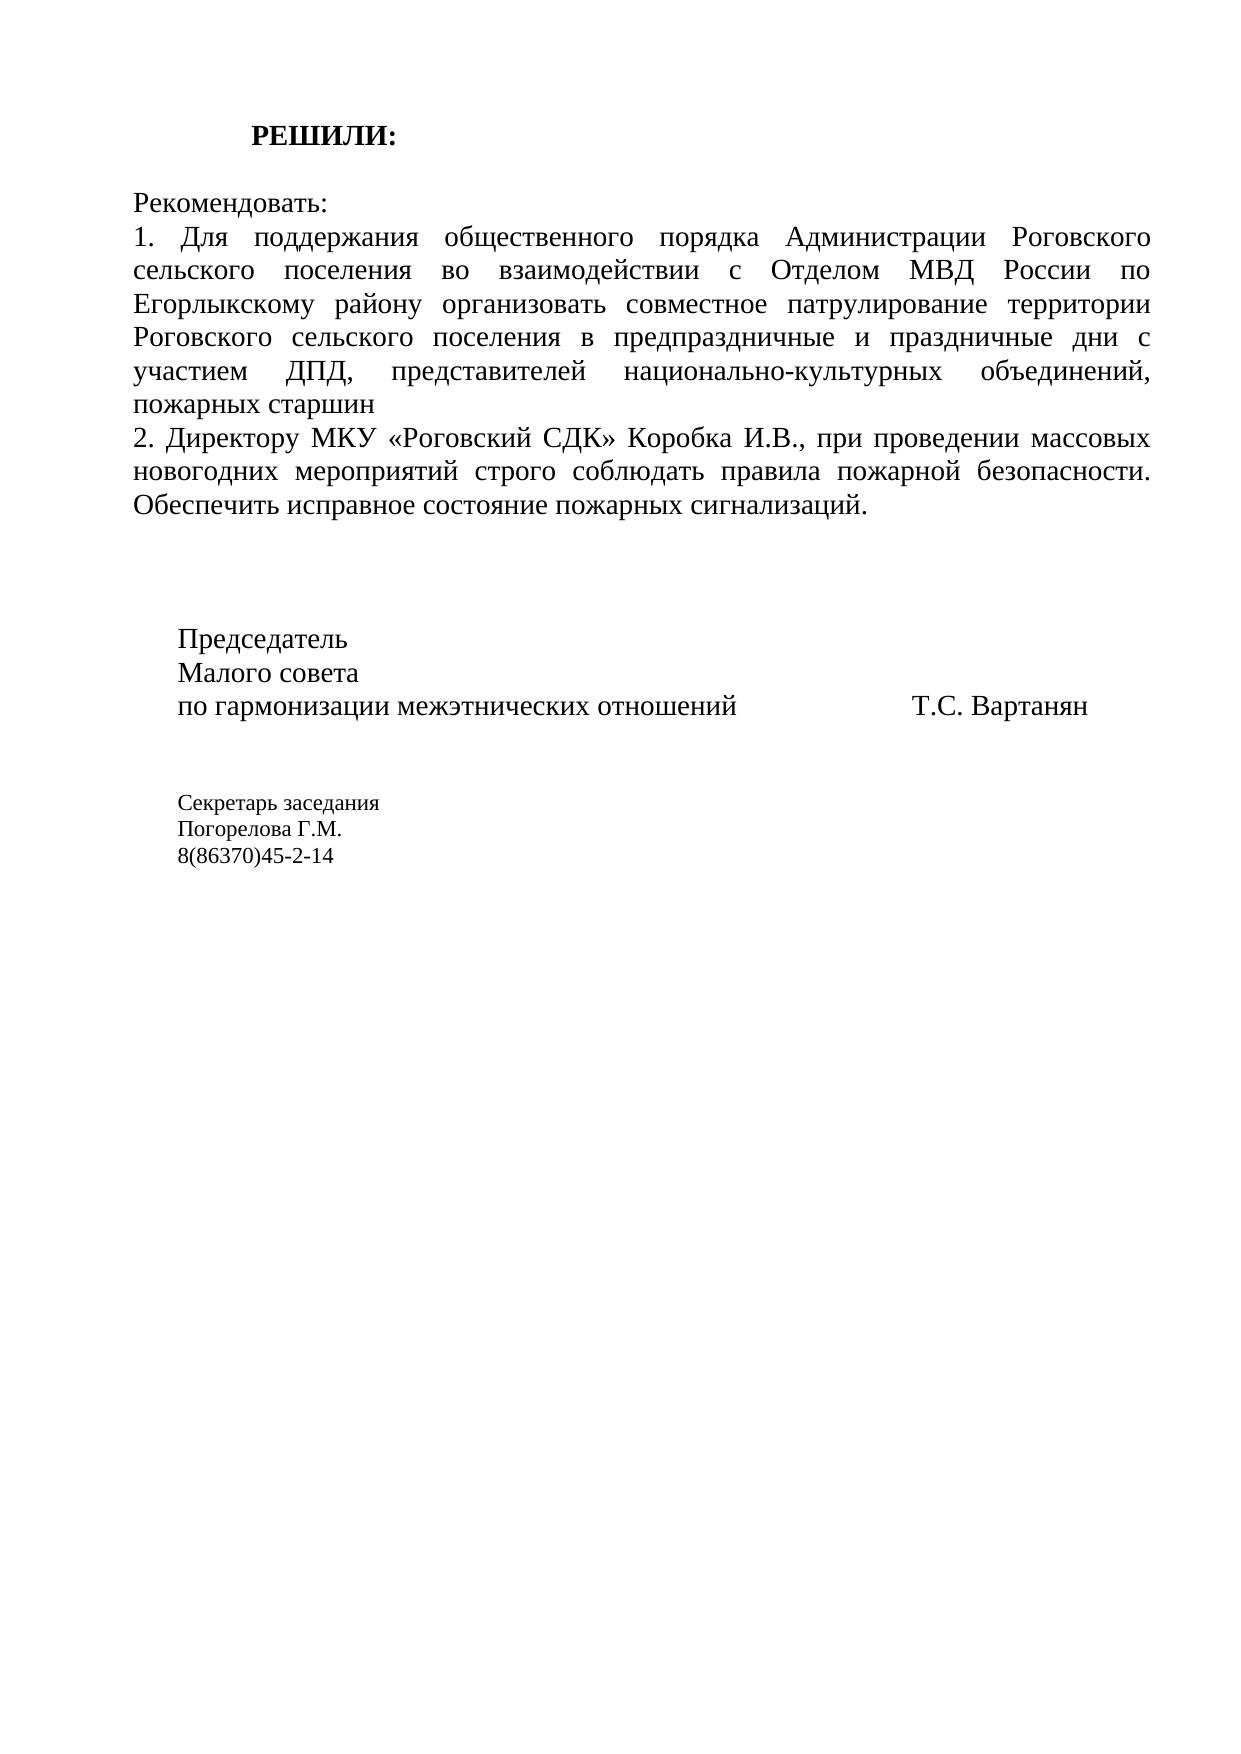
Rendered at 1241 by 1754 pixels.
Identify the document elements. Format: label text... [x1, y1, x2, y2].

text РЕШИЛИ: [177, 118, 1152, 152]
text Рекомендовать: [133, 185, 1152, 219]
text 2. Директору МКУ «Роговский СДК» Коробка И.В., при проведении массовых новогодних мероприятий строго соблюдать правила пожарной безопасности. Обеспечить исправное состояние пожарных сигнализаций. [133, 420, 1152, 521]
text 8(86370)45-2-14 [177, 842, 1152, 868]
text Секретарь заседания [177, 789, 1152, 815]
text Погорелова Г.М. [177, 815, 1152, 842]
text по гармонизации межэтнических отношений Т.С. Вартанян [177, 688, 1152, 722]
text Председатель [177, 621, 1152, 655]
text Малого совета [177, 655, 1152, 688]
text 1. Для поддержания общественного порядка Администрации Роговского сельского поселения во взаимодействии с Отделом МВД России по Егорлыкскому району организовать совместное патрулирование территории Роговского сельского поселения в предпраздничные и праздничные дни с участием ДПД, представителей национально-культурных объединений, пожарных старшин [133, 219, 1152, 420]
